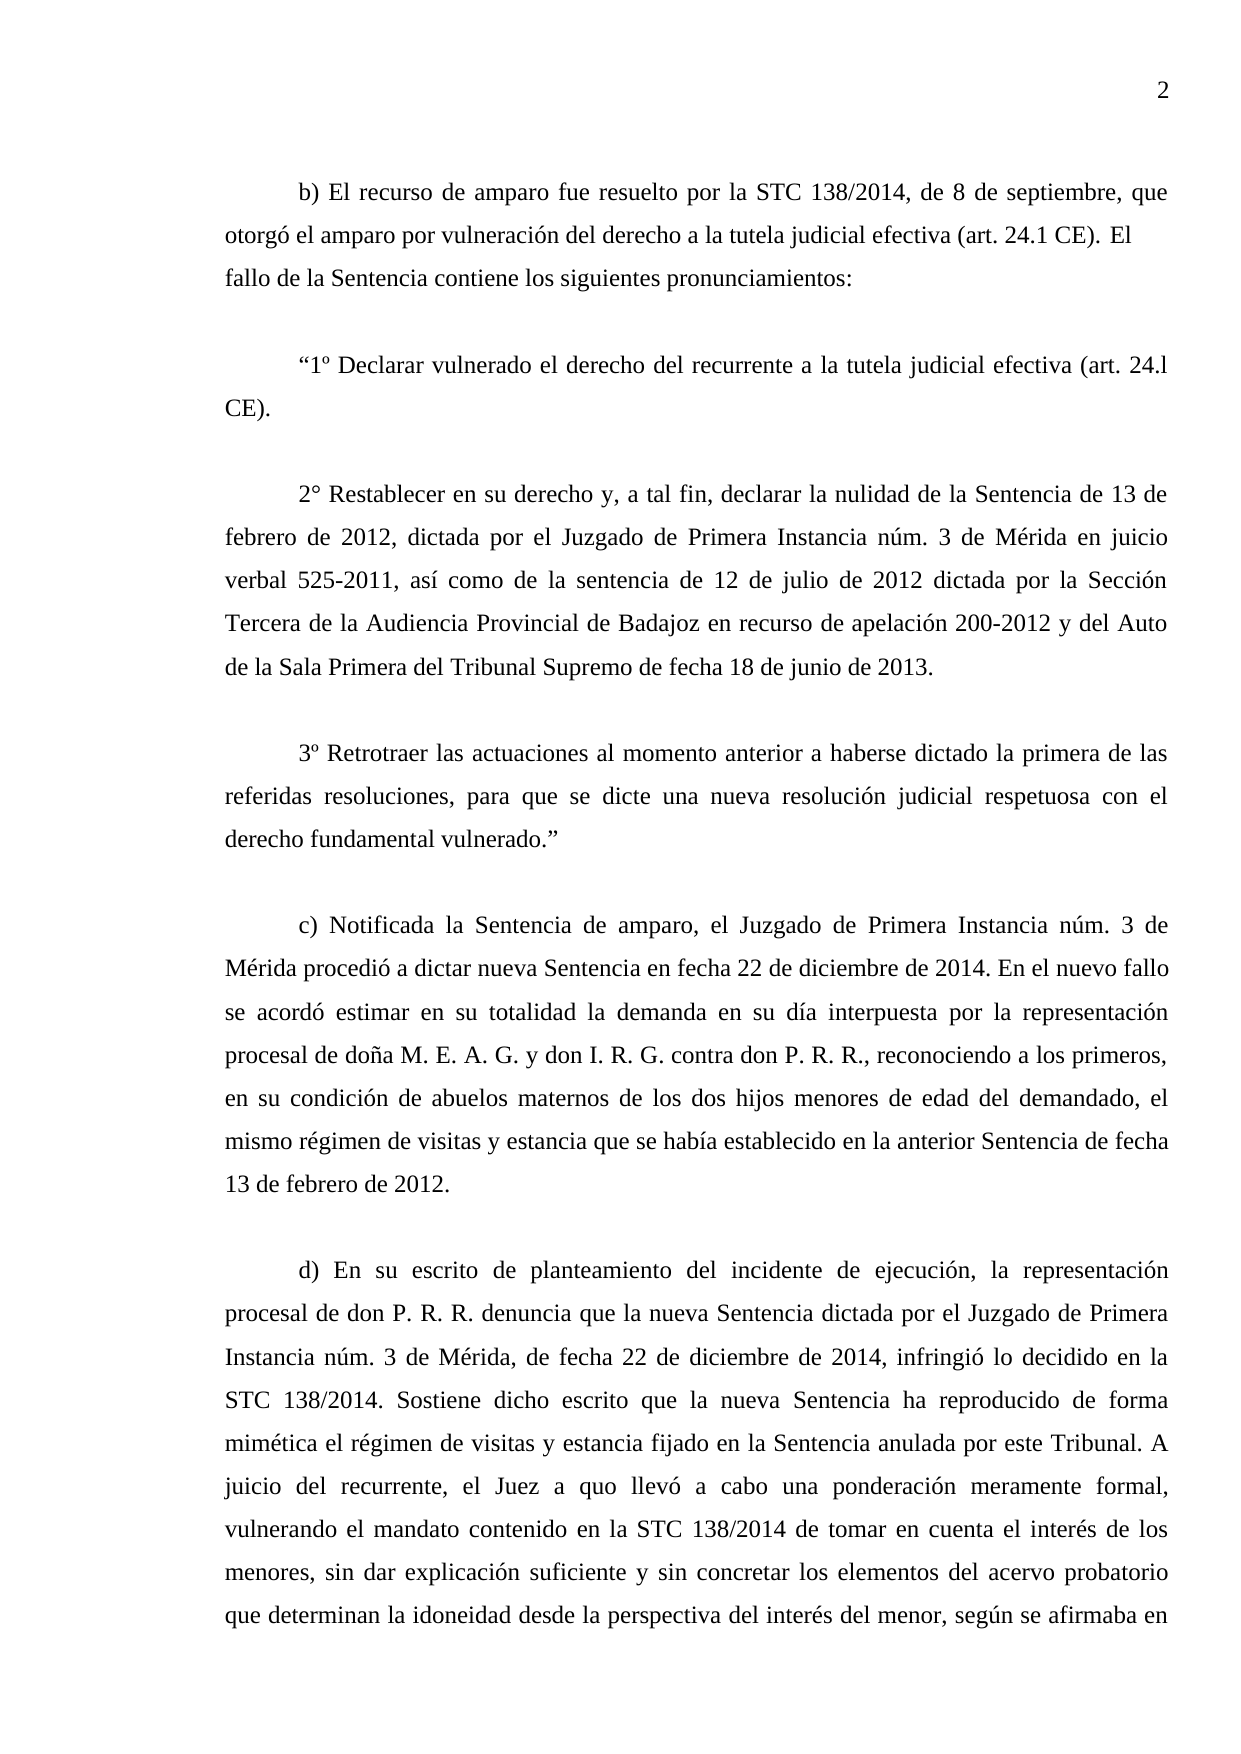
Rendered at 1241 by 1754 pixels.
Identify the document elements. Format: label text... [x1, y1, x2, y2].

text “1º Declarar vulnerado el derecho del recurrente a la tutela judicial efectiva (art. 24.l CE). [224, 350, 1169, 422]
text b) El recurso de amparo fue resuelto por la STC 138/2014, de 8 de septiembre, que otorgó el amparo por vulneración del derecho a la tutela judicial efectiva (art. 24.1 CE). El fallo de la Sentencia contiene los siguientes pronunciamientos: [224, 177, 1169, 292]
text 3º Retrotraer las actuaciones al momento anterior a haberse dictado la primera de las referidas resoluciones, para que se dicte una nueva resolución judicial respetuosa con el derecho fundamental vulnerado.” [224, 738, 1169, 853]
text c) Notificada la Sentencia de amparo, el Juzgado de Primera Instancia núm. 3 de Mérida procedió a dictar nueva Sentencia en fecha 22 de diciembre de 2014. En el nuevo fallo se acordó estimar en su totalidad la demanda en su día interpuesta por la representación procesal de doña M. E. A. G. y don I. R. G. contra don P. R. R., reconociendo a los primeros, en su condición de abuelos maternos de los dos hijos menores de edad del demandado, el mismo régimen de visitas y estancia que se había establecido en la anterior Sentencia de fecha 13 de febrero de 2012. [224, 910, 1169, 1198]
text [224, 1255, 1169, 1629]
text 2° Restablecer en su derecho y, a tal fin, declarar la nulidad de la Sentencia de 13 de febrero de 2012, dictada por el Juzgado de Primera Instancia núm. 3 de Mérida en juicio verbal 525-2011, así como de la sentencia de 12 de julio de 2012 dictada por la Sección Tercera de la Audiencia Provincial de Badajoz en recurso de apelación 200-2012 y del Auto de la Sala Primera del Tribunal Supremo de fecha 18 de junio de 2013. [224, 479, 1169, 680]
